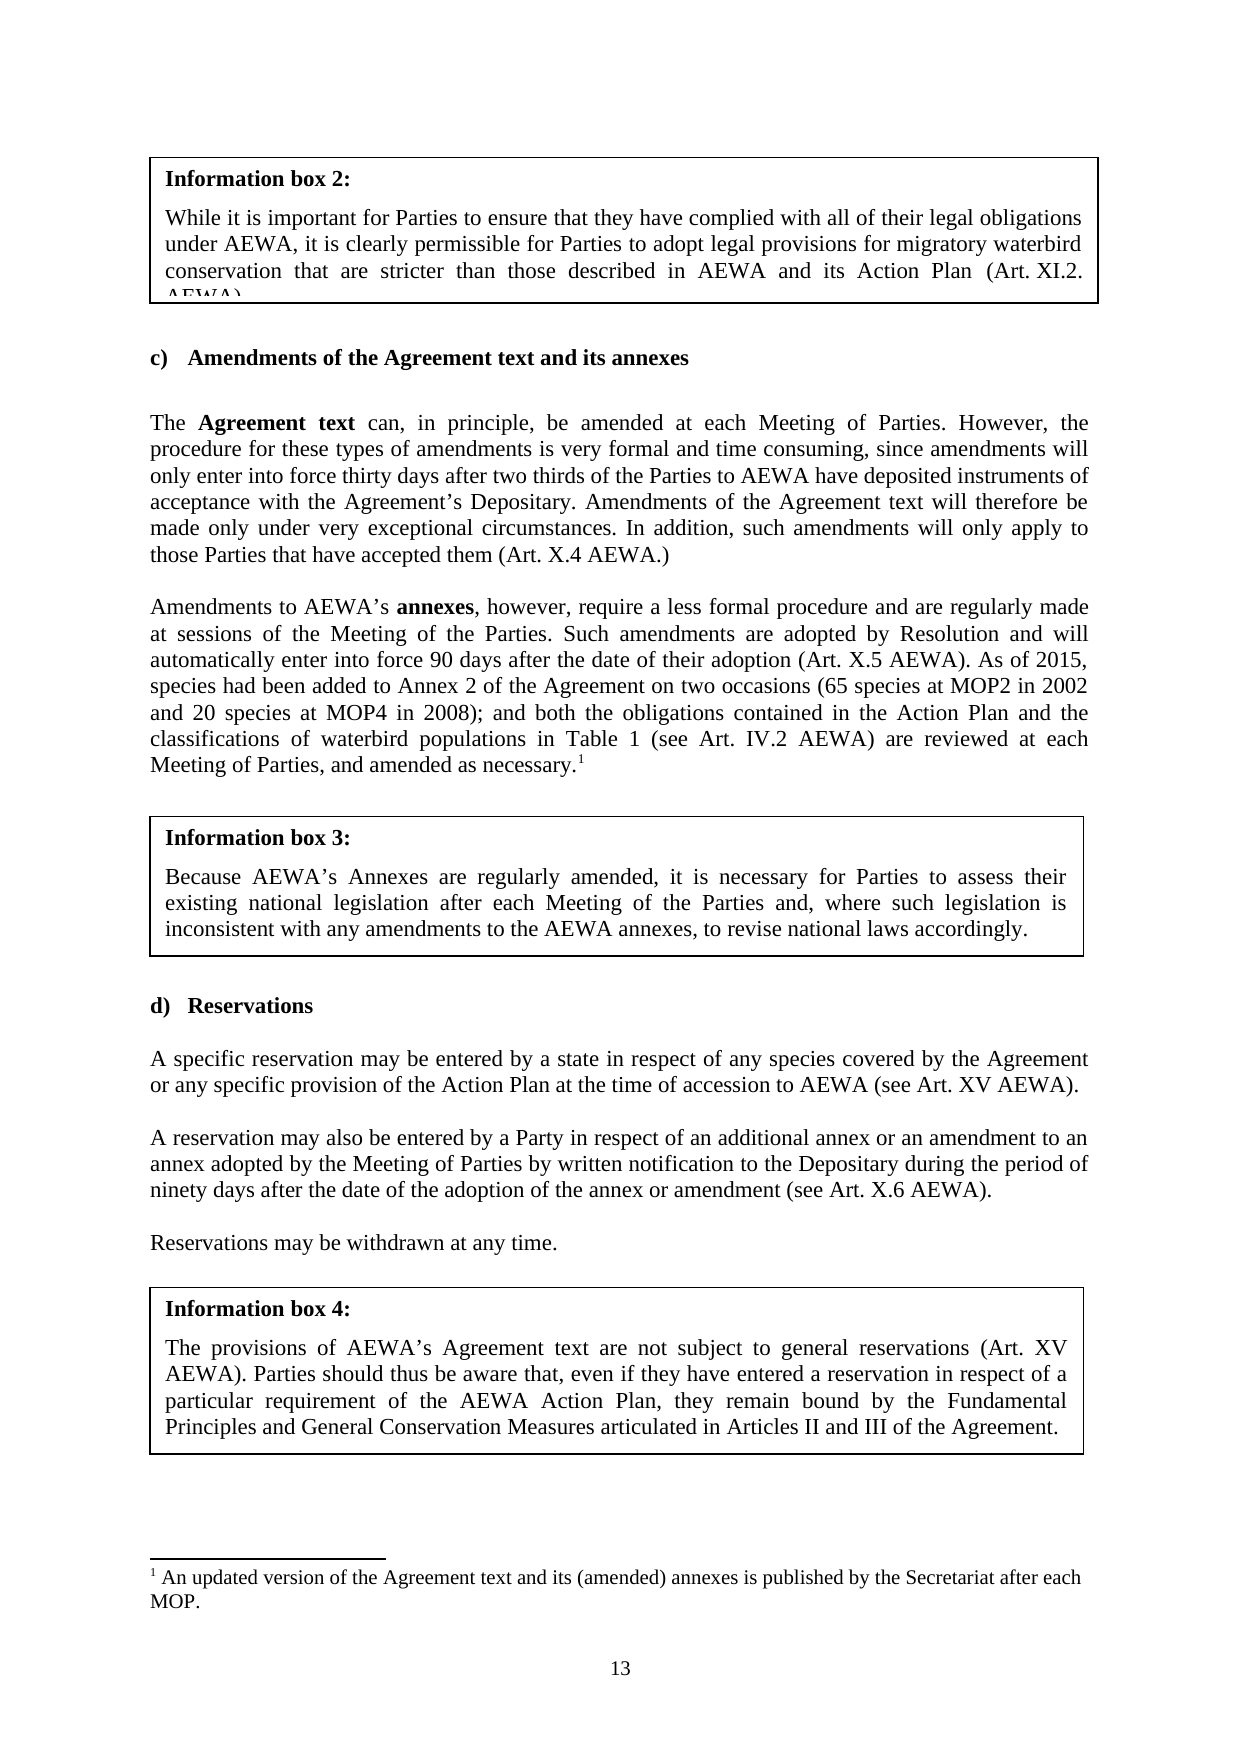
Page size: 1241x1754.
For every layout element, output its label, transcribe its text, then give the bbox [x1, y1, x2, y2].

text The Agreement text can, in principle, be amended at each Meeting of Parties. However, the procedure for these types of amendments is very formal and time consuming, since amendments will only enter into force thirty days after two thirds of the Parties to AEWA have deposited instruments of acceptance with the Agreement’s Depositary. Amendments of the Agreement text will therefore be made only under very exceptional circumstances. In addition, such amendments will only apply to those Parties that have accepted them (Art. X.4 AEWA.) [150, 409, 1090, 567]
text A reservation may also be entered by a Party in respect of an additional annex or an amendment to an annex adopted by the Meeting of Parties by written notification to the Depositary during the period of ninety days after the date of the adoption of the annex or amendment (see Art. X.6 AEWA). [150, 1124, 1090, 1203]
text Reservations may be withdrawn at any time. [150, 1229, 1090, 1255]
text Amendments to AEWA’s annexes, however, require a less formal procedure and are regularly made at sessions of the Meeting of the Parties. Such amendments are adopted by Resolution and will automatically enter into force 90 days after the date of their adoption (Art. X.5 AEWA). As of 2015, species had been added to Annex 2 of the Agreement on two occasions (65 species at MOP2 in 2002 and 20 species at MOP4 in 2008); and both the obligations contained in the Action Plan and the classifications of waterbird populations in Table 1 (see Art. IV.2 AEWA) are reviewed at each Meeting of Parties, and amended as necessary. [150, 593, 1090, 778]
text A specific reservation may be entered by a state in respect of any species covered by the Agreement or any specific provision of the Action Plan at the time of accession to AEWA (see Art. XV AEWA). [150, 1044, 1090, 1097]
subtitle Reservations [150, 992, 1090, 1018]
subtitle Amendments of the Agreement text and its annexes [150, 344, 1090, 370]
